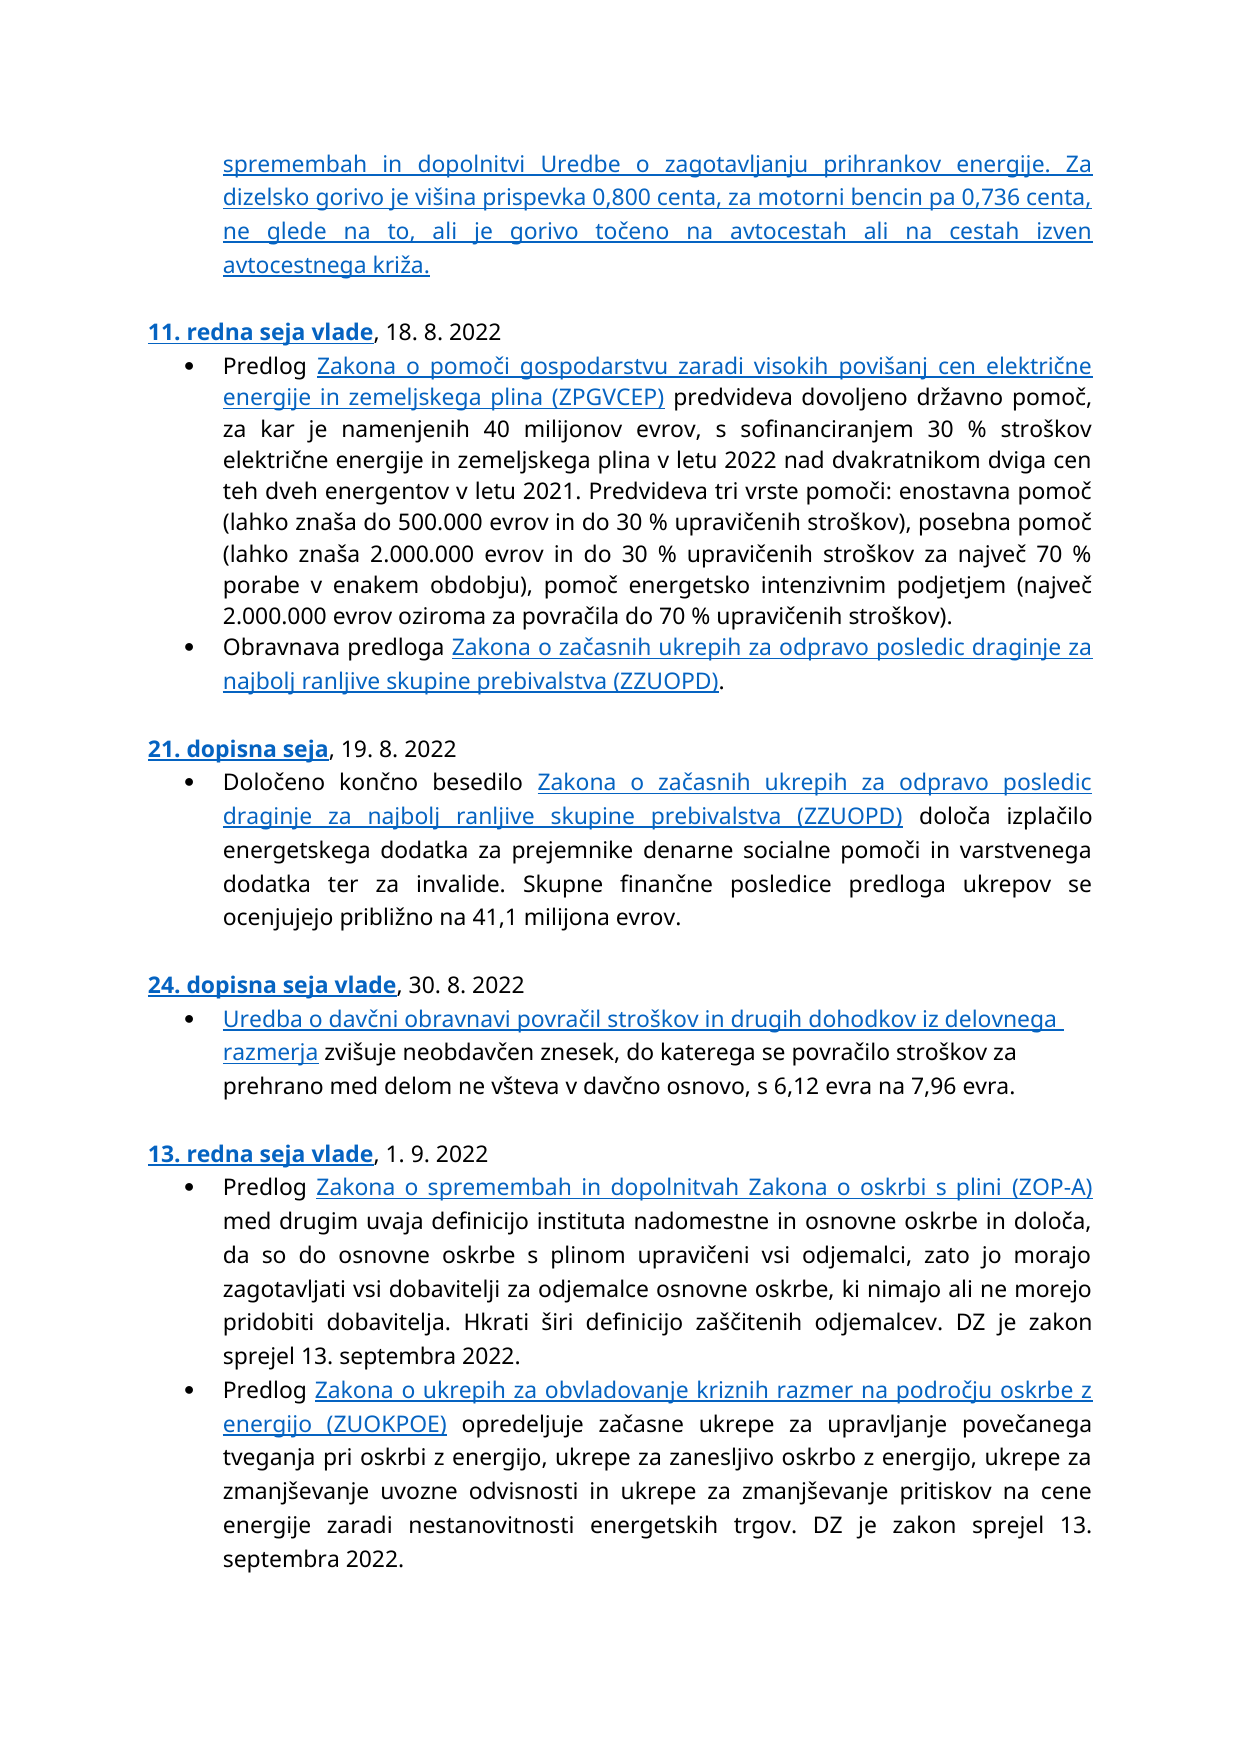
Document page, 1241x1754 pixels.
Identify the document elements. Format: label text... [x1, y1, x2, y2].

subtitle 11. redna seja vlade, 18. 8. 2022 [148, 316, 1093, 348]
subtitle 24. dopisna seja vlade, 30. 8. 2022 [148, 969, 1093, 1000]
list Predlog Zakona o ukrepih za obvladovanje kriznih razmer na področju oskrbe z energijo (ZUOKPOE) opredeljuje začasne ukrepe za upravljanje povečanega tveganja pri oskrbi z energijo, ukrepe za zanesljivo oskrbo z energijo, ukrepe za zmanjševanje uvozne odvisnosti in ukrepe za zmanjševanje pritiskov na cene energije zaradi nestanovitnosti energetskih trgov. DZ je zakon sprejel 13. septembra 2022. [185, 1374, 1093, 1574]
list Predlog Zakona o pomoči gospodarstvu zaradi visokih povišanj cen električne energije in zemeljskega plina (ZPGVCEP) predvideva dovoljeno državno pomoč, za kar je namenjenih 40 milijonov evrov, s sofinanciranjem 30 % stroškov električne energije in zemeljskega plina v letu 2022 nad dvakratnikom dviga cen teh dveh energentov v letu 2021. Predvideva tri vrste pomoči: enostavna pomoč (lahko znaša do 500.000 evrov in do 30 % upravičenih stroškov), posebna pomoč (lahko znaša 2.000.000 evrov in do 30 % upravičenih stroškov za največ 70 % porabe v enakem obdobju), pomoč energetsko intenzivnim podjetjem (največ 2.000.000 evrov oziroma za povračila do 70 % upravičenih stroškov). [185, 350, 1093, 631]
subtitle 13. redna seja vlade, 1. 9. 2022 [148, 1138, 1093, 1169]
list Obravnava predloga Zakona o začasnih ukrepih za odpravo posledic draginje za najbolj ranljive skupine prebivalstva (ZZUOPD). [185, 631, 1093, 696]
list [185, 148, 1093, 280]
list Določeno končno besedilo Zakona o začasnih ukrepih za odpravo posledic draginje za najbolj ranljive skupine prebivalstva (ZZUOPD) določa izplačilo energetskega dodatka za prejemnike denarne socialne pomoči in varstvenega dodatka ter za invalide. Skupne finančne posledice predloga ukrepov se ocenjujejo približno na 41,1 milijona evrov. [185, 766, 1093, 933]
list Uredba o davčni obravnavi povračil stroškov in drugih dohodkov iz delovnega razmerja zvišuje neobdavčen znesek, do katerega se povračilo stroškov za prehrano med delom ne všteva v davčno osnovo, s 6,12 evra na 7,96 evra. [185, 1003, 1093, 1101]
list Predlog Zakona o spremembah in dopolnitvah Zakona o oskrbi s plini (ZOP-A) med drugim uvaja definicijo instituta nadomestne in osnovne oskrbe in določa, da so do osnovne oskrbe s plinom upravičeni vsi odjemalci, zato jo morajo zagotavljati vsi dobavitelji za odjemalce osnovne oskrbe, ki nimajo ali ne morejo pridobiti dobavitelja. Hkrati širi definicijo zaščitenih odjemalcev. DZ je zakon sprejel 13. septembra 2022. [185, 1171, 1093, 1371]
subtitle 21. dopisna seja, 19. 8. 2022 [148, 733, 1093, 764]
